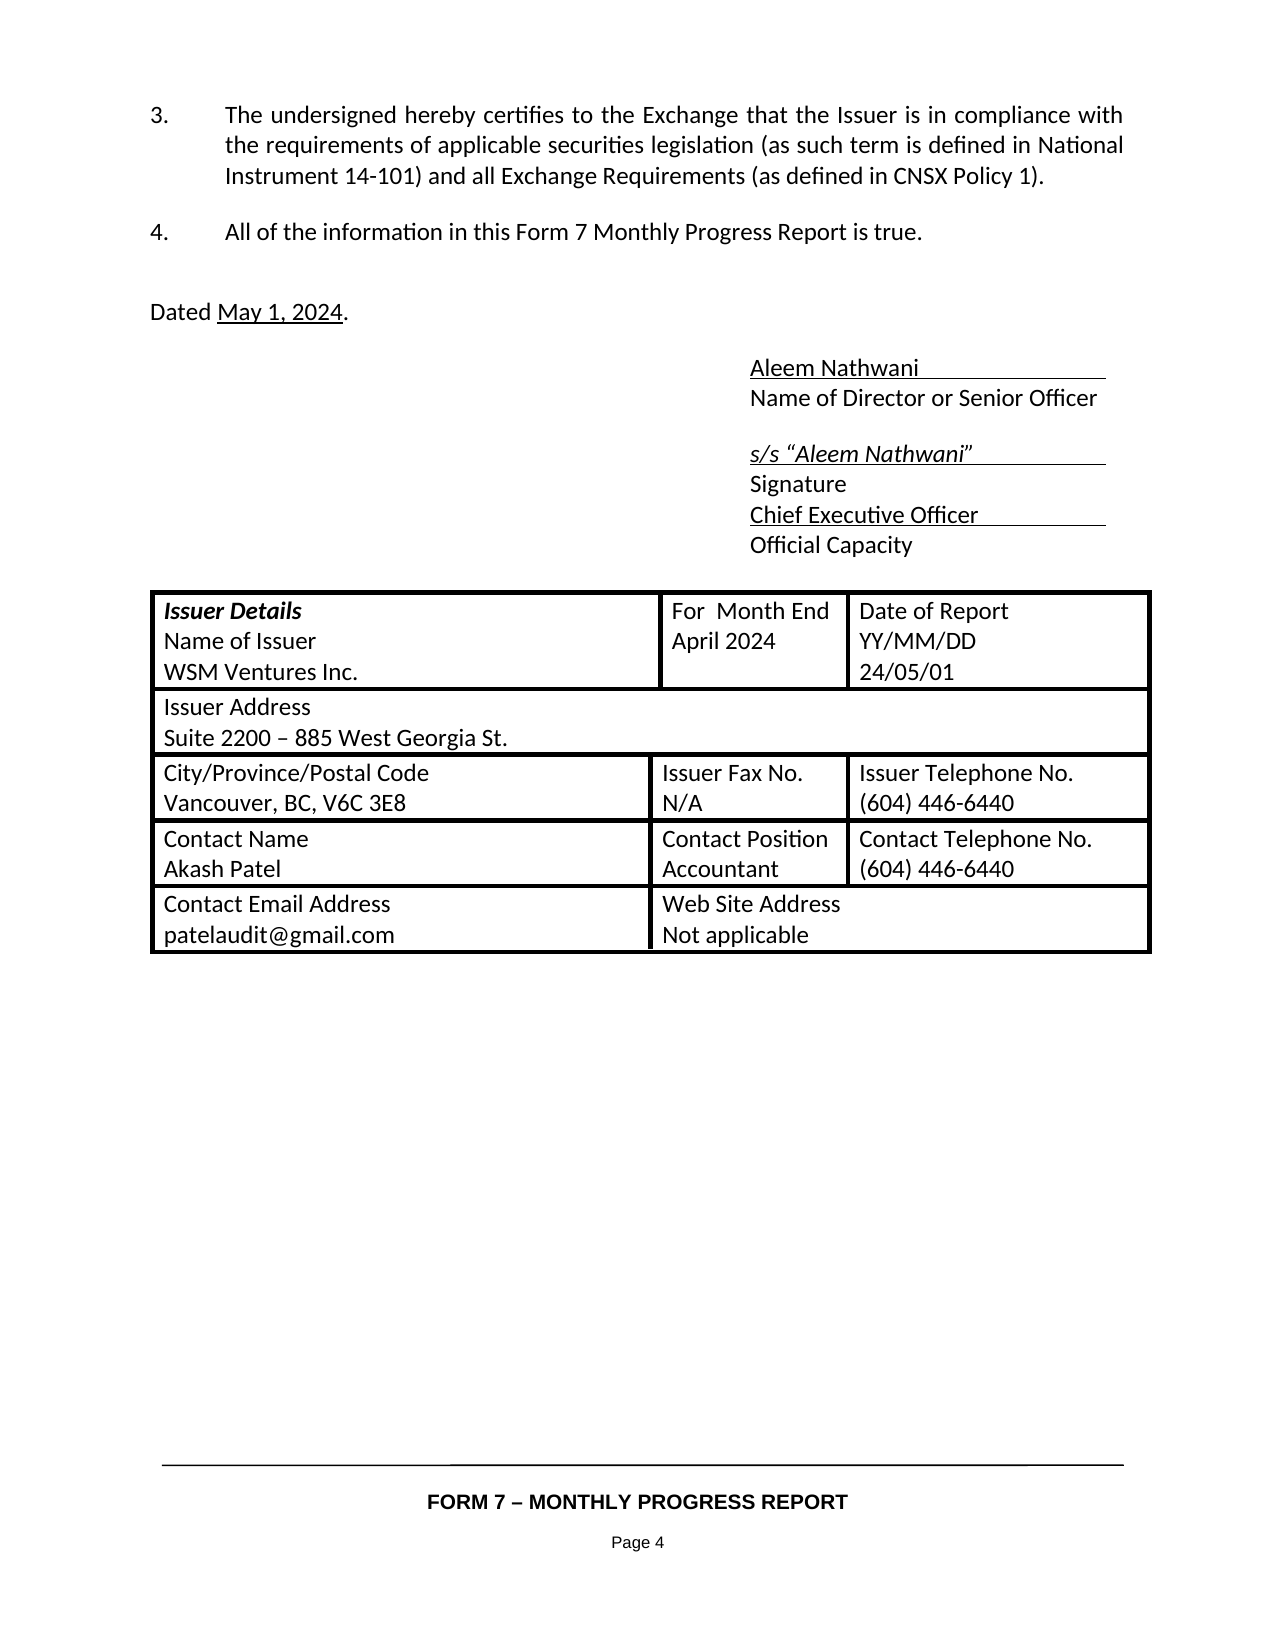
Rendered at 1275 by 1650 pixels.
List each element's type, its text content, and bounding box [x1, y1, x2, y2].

list All of the information in this Form 7 Monthly Progress Report is true. [150, 216, 1125, 246]
text Chief Executive Officer Official Capacity [750, 499, 1125, 560]
table_header Date of Report YY/MM/DD 24/05/01 [850, 595, 1147, 687]
list Aleem Nathwani Name of Director or Senior Officer [150, 352, 1125, 413]
table_cell Issuer Address Suite 2200 – 885 West Georgia St. [155, 691, 1147, 752]
table_cell Issuer Telephone No. (604) 446-6440 [850, 757, 1147, 818]
text Dated May 1, 2024. [150, 296, 1125, 327]
table_header Issuer Details Name of Issuer WSM Ventures Inc. [155, 595, 658, 687]
table_cell Contact Position Accountant [653, 823, 846, 884]
table_cell City/Province/Postal Code Vancouver, BC, V6C 3E8 [155, 757, 648, 818]
list s/s “Aleem Nathwani” Signature [150, 438, 1125, 499]
table_cell Contact Email Address patelaudit@gmail.com [155, 888, 648, 949]
table_cell Issuer Fax No. N/A [653, 757, 846, 818]
table_cell Contact Telephone No. (604) 446-6440 [850, 823, 1147, 884]
table_cell Contact Name Akash Patel [155, 823, 648, 884]
table_cell Web Site Address Not applicable [653, 888, 1147, 949]
table_header For Month End April 2024 [663, 595, 846, 687]
list The undersigned hereby certifies to the Exchange that the Issuer is in compliance with the requirements of applicable securities legislation (as such term is defined in National Instrument 14-101) and all Exchange Requirements (as defined in CNSX Policy 1). [150, 99, 1125, 191]
